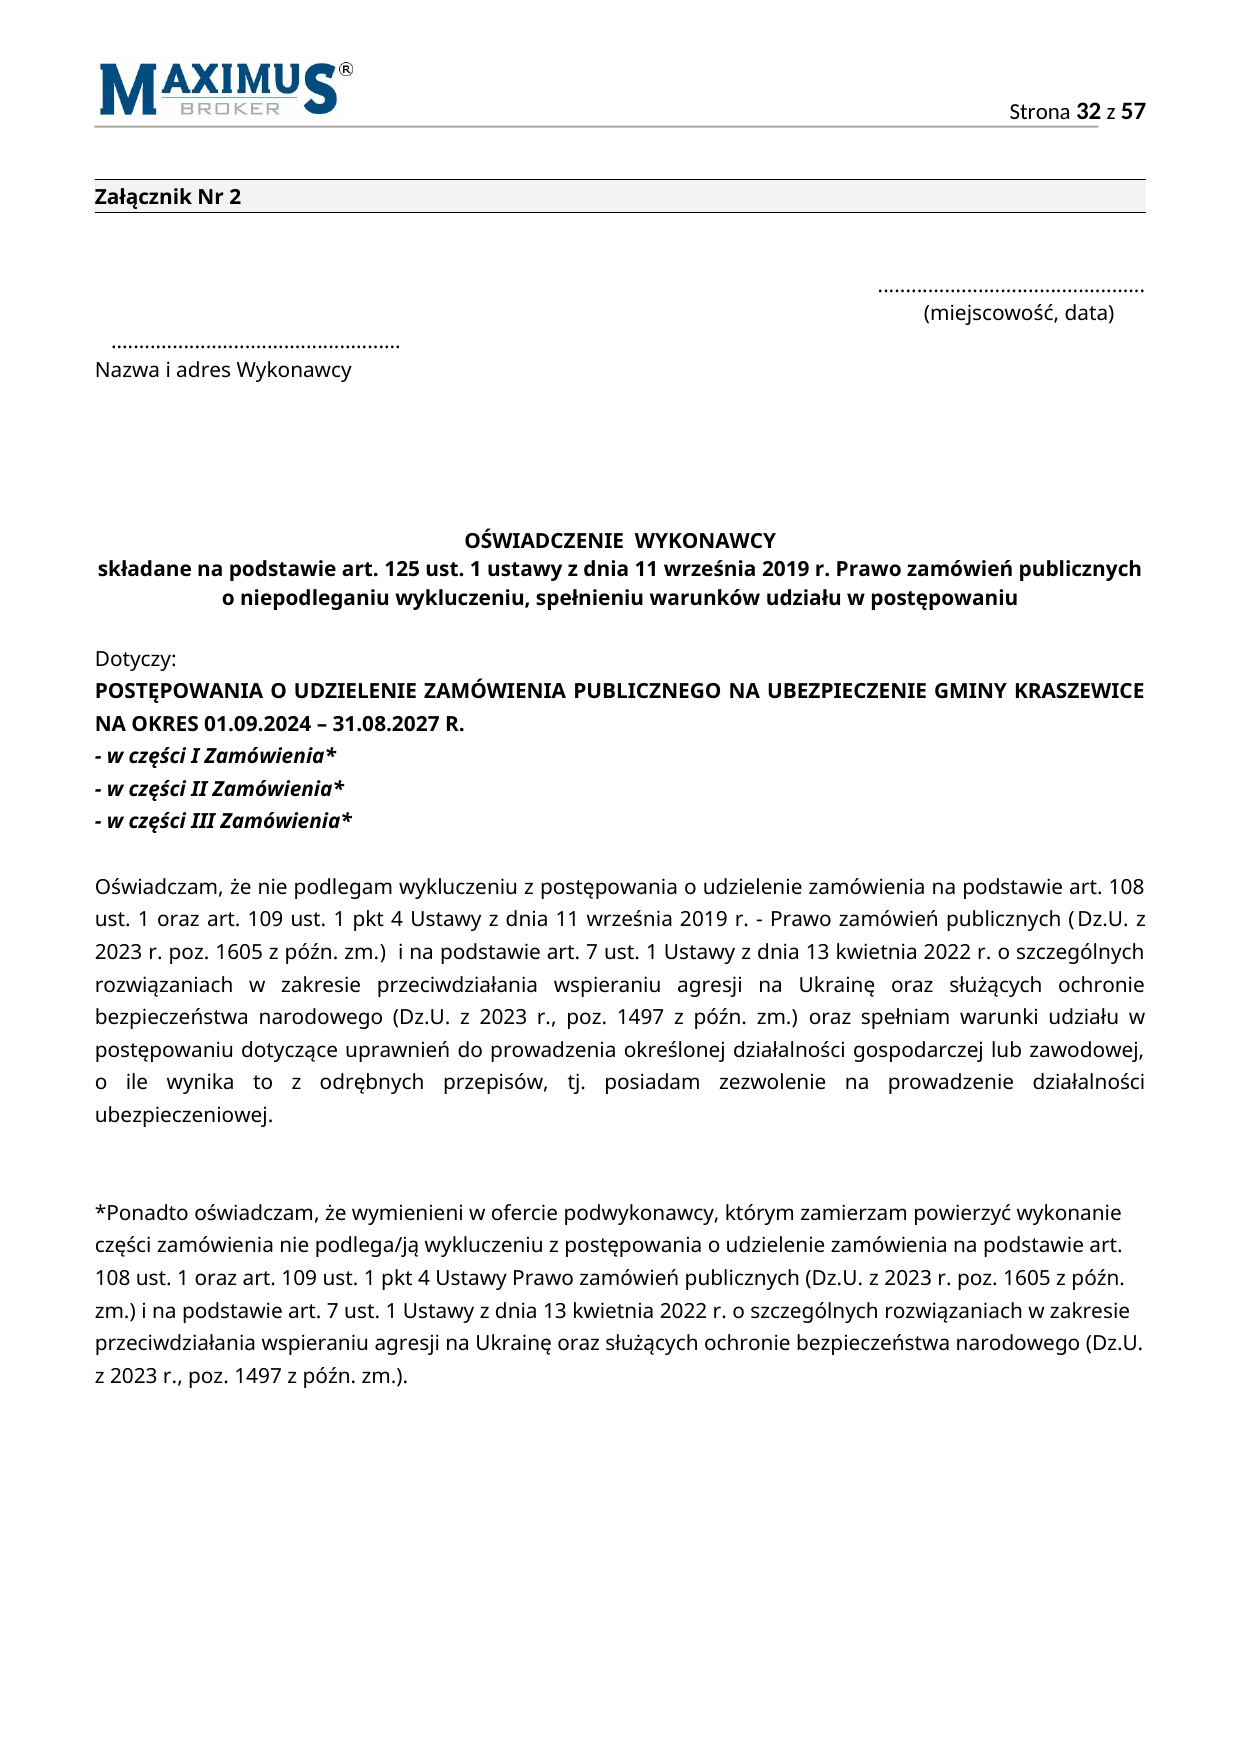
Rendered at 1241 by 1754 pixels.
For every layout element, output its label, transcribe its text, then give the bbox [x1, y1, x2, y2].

text - w części I Zamówienia* [94, 741, 1146, 770]
text (miejscowość, data) [833, 298, 1146, 327]
text składane na podstawie art. 125 ust. 1 ustawy z dnia 11 września 2019 r. Prawo zamówień publicznych o niepodleganiu wykluczeniu, spełnieniu warunków udziału w postępowaniu [94, 554, 1146, 611]
text POSTĘPOWANIA O UDZIELENIE ZAMÓWIENIA PUBLICZNEGO NA UBEZPIECZENIE GMINY KRASZEWICE NA OKRES 01.09.2024 – 31.08.2027 R. [94, 676, 1146, 737]
text ................................................ [684, 270, 1146, 298]
text Oświadczam, że nie podlegam wykluczeniu z postępowania o udzielenie zamówienia na podstawie art. 108 ust. 1 oraz art. 109 ust. 1 pkt 4 Ustawy z dnia 11 września 2019 r. - Prawo zamówień publicznych (Dz.U. z 2023 r. poz. 1605 z późn. zm.) i na podstawie art. 7 ust. 1 Ustawy z dnia 13 kwietnia 2022 r. o szczególnych rozwiązaniach w zakresie przeciwdziałania wspieraniu agresji na Ukrainę oraz służących ochronie bezpieczeństwa narodowego (Dz.U. z 2023 r., poz. 1497 z późn. zm.) oraz spełniam warunki udziału w postępowaniu dotyczące uprawnień do prowadzenia określonej działalności gospodarczej lub zawodowej, o ile wynika to z odrębnych przepisów, tj. posiadam zezwolenie na prowadzenie działalności ubezpieczeniowej. [94, 872, 1146, 1128]
text Nazwa i adres Wykonawcy [94, 355, 1146, 383]
subtitle Załącznik Nr 2 [94, 180, 1146, 213]
text Dotyczy: [94, 644, 1146, 672]
text - w części II Zamówienia* [94, 774, 1146, 802]
text - w części III Zamówienia* [94, 807, 1146, 835]
text OŚWIADCZENIE WYKONAWCY [94, 526, 1146, 554]
text .................................................... [94, 327, 437, 355]
text *Ponadto oświadczam, że wymienieni w ofercie podwykonawcy, którym zamierzam powierzyć wykonanie części zamówienia nie podlega/ją wykluczeniu z postępowania o udzielenie zamówienia na podstawie art. 108 ust. 1 oraz art. 109 ust. 1 pkt 4 Ustawy Prawo zamówień publicznych (Dz.U. z 2023 r. poz. 1605 z późn. zm.) i na podstawie art. 7 ust. 1 Ustawy z dnia 13 kwietnia 2022 r. o szczególnych rozwiązaniach w zakresie przeciwdziałania wspieraniu agresji na Ukrainę oraz służących ochronie bezpieczeństwa narodowego (Dz.U. z 2023 r., poz. 1497 z późn. zm.). [94, 1198, 1146, 1389]
picture [94, 58, 359, 119]
